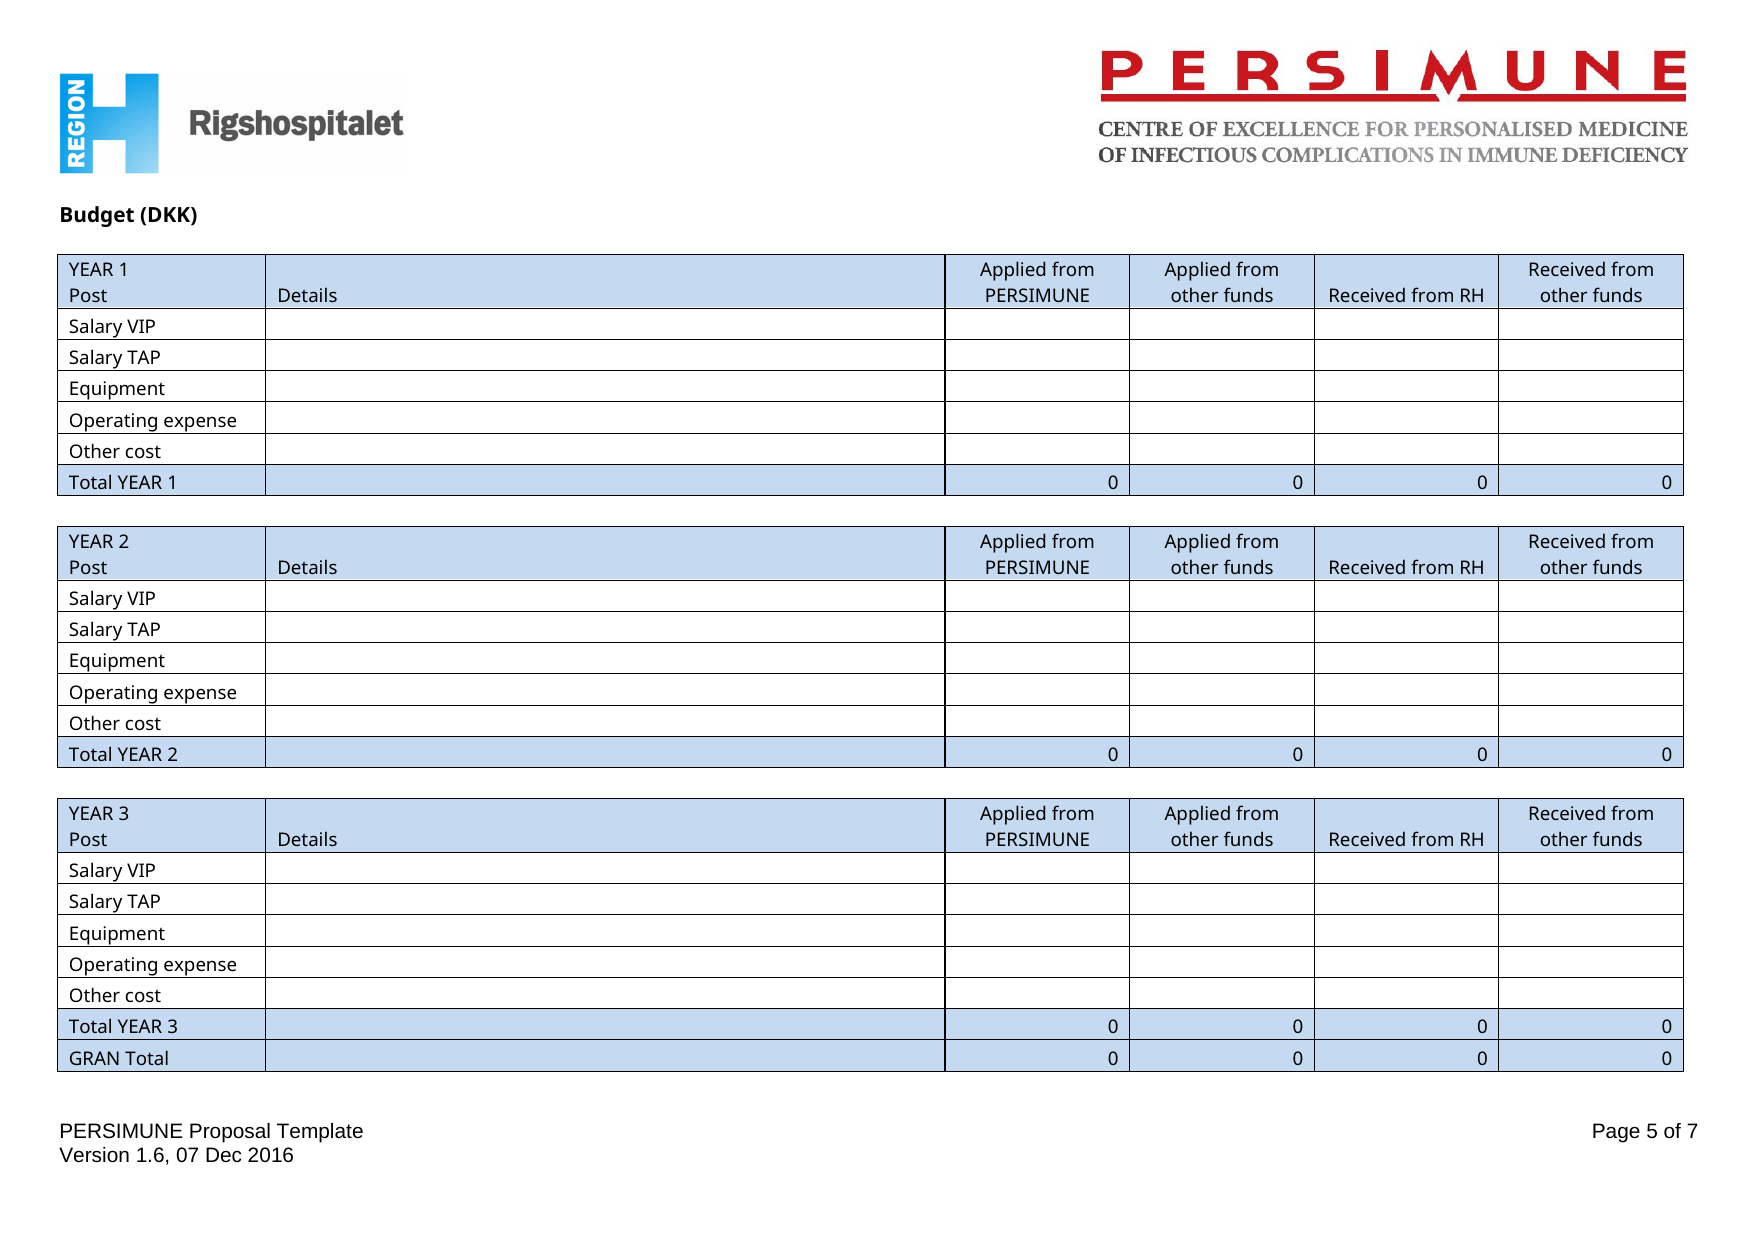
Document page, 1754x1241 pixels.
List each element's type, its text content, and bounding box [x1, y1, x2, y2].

table_cell [266, 643, 944, 673]
table_cell [1130, 978, 1314, 1008]
table_cell [1499, 884, 1683, 914]
table_cell [1130, 853, 1314, 883]
table_cell Equipment [58, 915, 265, 946]
table_cell Salary TAP [58, 884, 265, 914]
table_cell [1130, 768, 1314, 798]
table_cell Received from other funds [1499, 799, 1683, 852]
table_cell [266, 402, 944, 432]
table_cell [1315, 643, 1498, 673]
table_header YEAR 1 Post [58, 255, 265, 307]
table_cell [946, 978, 1129, 1008]
picture [59, 73, 405, 174]
table_cell [266, 737, 944, 767]
table_cell Operating expense [58, 947, 265, 977]
table_cell Operating expense [58, 402, 265, 432]
table_cell [266, 465, 944, 495]
table_cell [266, 674, 944, 704]
table_cell [1130, 947, 1314, 977]
table_cell 0 [1130, 1040, 1314, 1071]
table_cell Total YEAR 3 [58, 1009, 265, 1039]
table_cell [1499, 402, 1683, 432]
table_cell [266, 1040, 944, 1071]
table_cell [1499, 947, 1683, 977]
table_cell YEAR 2 Post [58, 527, 265, 579]
table_cell [266, 309, 944, 339]
table_cell [266, 853, 944, 883]
table_cell [945, 768, 1129, 798]
table_cell [946, 706, 1129, 736]
text Budget (DKK) [59, 200, 1695, 228]
table_cell [266, 768, 945, 798]
picture [1096, 42, 1690, 168]
table_cell [946, 434, 1129, 464]
table_cell Applied from PERSIMUNE [946, 799, 1129, 852]
table_cell [1130, 340, 1314, 370]
table_cell [1130, 402, 1314, 432]
picture [69, 80, 84, 94]
table_cell [946, 853, 1129, 883]
table_header Details [266, 255, 944, 307]
table_cell [1130, 309, 1314, 339]
table_cell 0 [946, 465, 1129, 495]
table_cell [1315, 402, 1498, 432]
table_cell 0 [1499, 465, 1683, 495]
table_cell 0 [1130, 737, 1314, 767]
table_cell [1499, 643, 1683, 673]
table_cell [1130, 674, 1314, 704]
table_cell 0 [1499, 737, 1683, 767]
table_cell Total YEAR 1 [58, 465, 265, 495]
table_cell [1130, 434, 1314, 464]
table_cell [946, 612, 1129, 642]
table_cell [1499, 309, 1683, 339]
table_cell 0 [1499, 1040, 1683, 1071]
table_cell [1499, 768, 1683, 798]
table_cell [1315, 853, 1498, 883]
table_cell [1499, 612, 1683, 642]
table_cell YEAR 3 Post [58, 799, 265, 852]
table_cell [1130, 371, 1314, 401]
table_cell [1499, 853, 1683, 883]
table_cell Salary VIP [58, 309, 265, 339]
table_cell [266, 371, 944, 401]
table_cell [1130, 643, 1314, 673]
table_cell [58, 496, 266, 526]
table_cell [946, 674, 1129, 704]
table_cell [1499, 581, 1683, 611]
table_cell 0 [1315, 1040, 1498, 1071]
table_cell Other cost [58, 706, 265, 736]
table_cell Applied from other funds [1130, 799, 1314, 852]
table_header Applied from other funds [1130, 255, 1314, 307]
table_cell [1315, 947, 1498, 977]
table_cell [1315, 674, 1498, 704]
table_cell Salary TAP [58, 340, 265, 370]
table_header Received from other funds [1499, 255, 1683, 307]
table_cell 0 [1315, 737, 1498, 767]
table_cell Other cost [58, 978, 265, 1008]
table_cell Applied from other funds [1130, 527, 1314, 579]
table_cell [1499, 434, 1683, 464]
table_cell [1499, 915, 1683, 946]
table_cell Salary VIP [58, 581, 265, 611]
table_cell [266, 340, 944, 370]
table_cell [1315, 915, 1498, 946]
table_cell [946, 884, 1129, 914]
table_cell 0 [1130, 1009, 1314, 1039]
table_cell [266, 706, 944, 736]
table_cell [946, 309, 1129, 339]
table_cell Received from other funds [1499, 527, 1683, 579]
table_cell [266, 915, 944, 946]
table_cell [1130, 915, 1314, 946]
table_cell [1130, 706, 1314, 736]
table_cell [1499, 674, 1683, 704]
table_cell [1130, 581, 1314, 611]
table_cell [1130, 612, 1314, 642]
table_cell [946, 371, 1129, 401]
table_cell [1315, 371, 1498, 401]
table_cell [1315, 706, 1498, 736]
table_cell [946, 581, 1129, 611]
table_cell Salary VIP [58, 853, 265, 883]
table_cell [1499, 340, 1683, 370]
table_cell [266, 612, 944, 642]
table_cell Applied from PERSIMUNE [946, 527, 1129, 579]
table_cell [266, 884, 944, 914]
table_cell [1499, 496, 1683, 526]
table_cell [1130, 496, 1314, 526]
table_cell [1315, 309, 1498, 339]
table_cell [946, 402, 1129, 432]
table_cell Details [266, 527, 944, 579]
table_cell [266, 496, 945, 526]
table_cell [946, 947, 1129, 977]
table_cell [1315, 340, 1498, 370]
table_cell [1130, 884, 1314, 914]
table_cell 0 [946, 1009, 1129, 1039]
table_cell Total YEAR 2 [58, 737, 265, 767]
table_cell [266, 978, 944, 1008]
table_cell Operating expense [58, 674, 265, 704]
table_cell [1315, 884, 1498, 914]
table_cell [266, 434, 944, 464]
table_cell 0 [1315, 465, 1498, 495]
table_cell Other cost [58, 434, 265, 464]
table_cell 0 [1499, 1009, 1683, 1039]
table_cell 0 [1315, 1009, 1498, 1039]
table_cell Received from RH [1315, 527, 1498, 579]
table_cell GRAN Total [58, 1040, 265, 1071]
table_cell [58, 768, 266, 798]
table_cell Equipment [58, 371, 265, 401]
table_cell 0 [946, 737, 1129, 767]
table_cell [266, 581, 944, 611]
table_cell Equipment [58, 643, 265, 673]
table_cell [1315, 612, 1498, 642]
picture [68, 97, 84, 111]
table_cell [1315, 581, 1498, 611]
table_cell [1315, 978, 1498, 1008]
table_cell [1315, 434, 1498, 464]
table_header Received from RH [1315, 255, 1498, 307]
table_cell Salary TAP [58, 612, 265, 642]
table_cell Details [266, 799, 944, 852]
table_cell [1499, 978, 1683, 1008]
table_header Applied from PERSIMUNE [946, 255, 1129, 307]
table_cell 0 [946, 1040, 1129, 1071]
table_cell [945, 496, 1129, 526]
table_cell [946, 643, 1129, 673]
table_cell [946, 340, 1129, 370]
table_cell [1499, 371, 1683, 401]
table_cell [1499, 706, 1683, 736]
table_cell [1314, 768, 1499, 798]
table_cell Received from RH [1315, 799, 1498, 852]
table_cell [266, 947, 944, 977]
table_cell 0 [1130, 465, 1314, 495]
table_cell [266, 1009, 944, 1039]
table_cell [1314, 496, 1499, 526]
table_cell [946, 915, 1129, 946]
